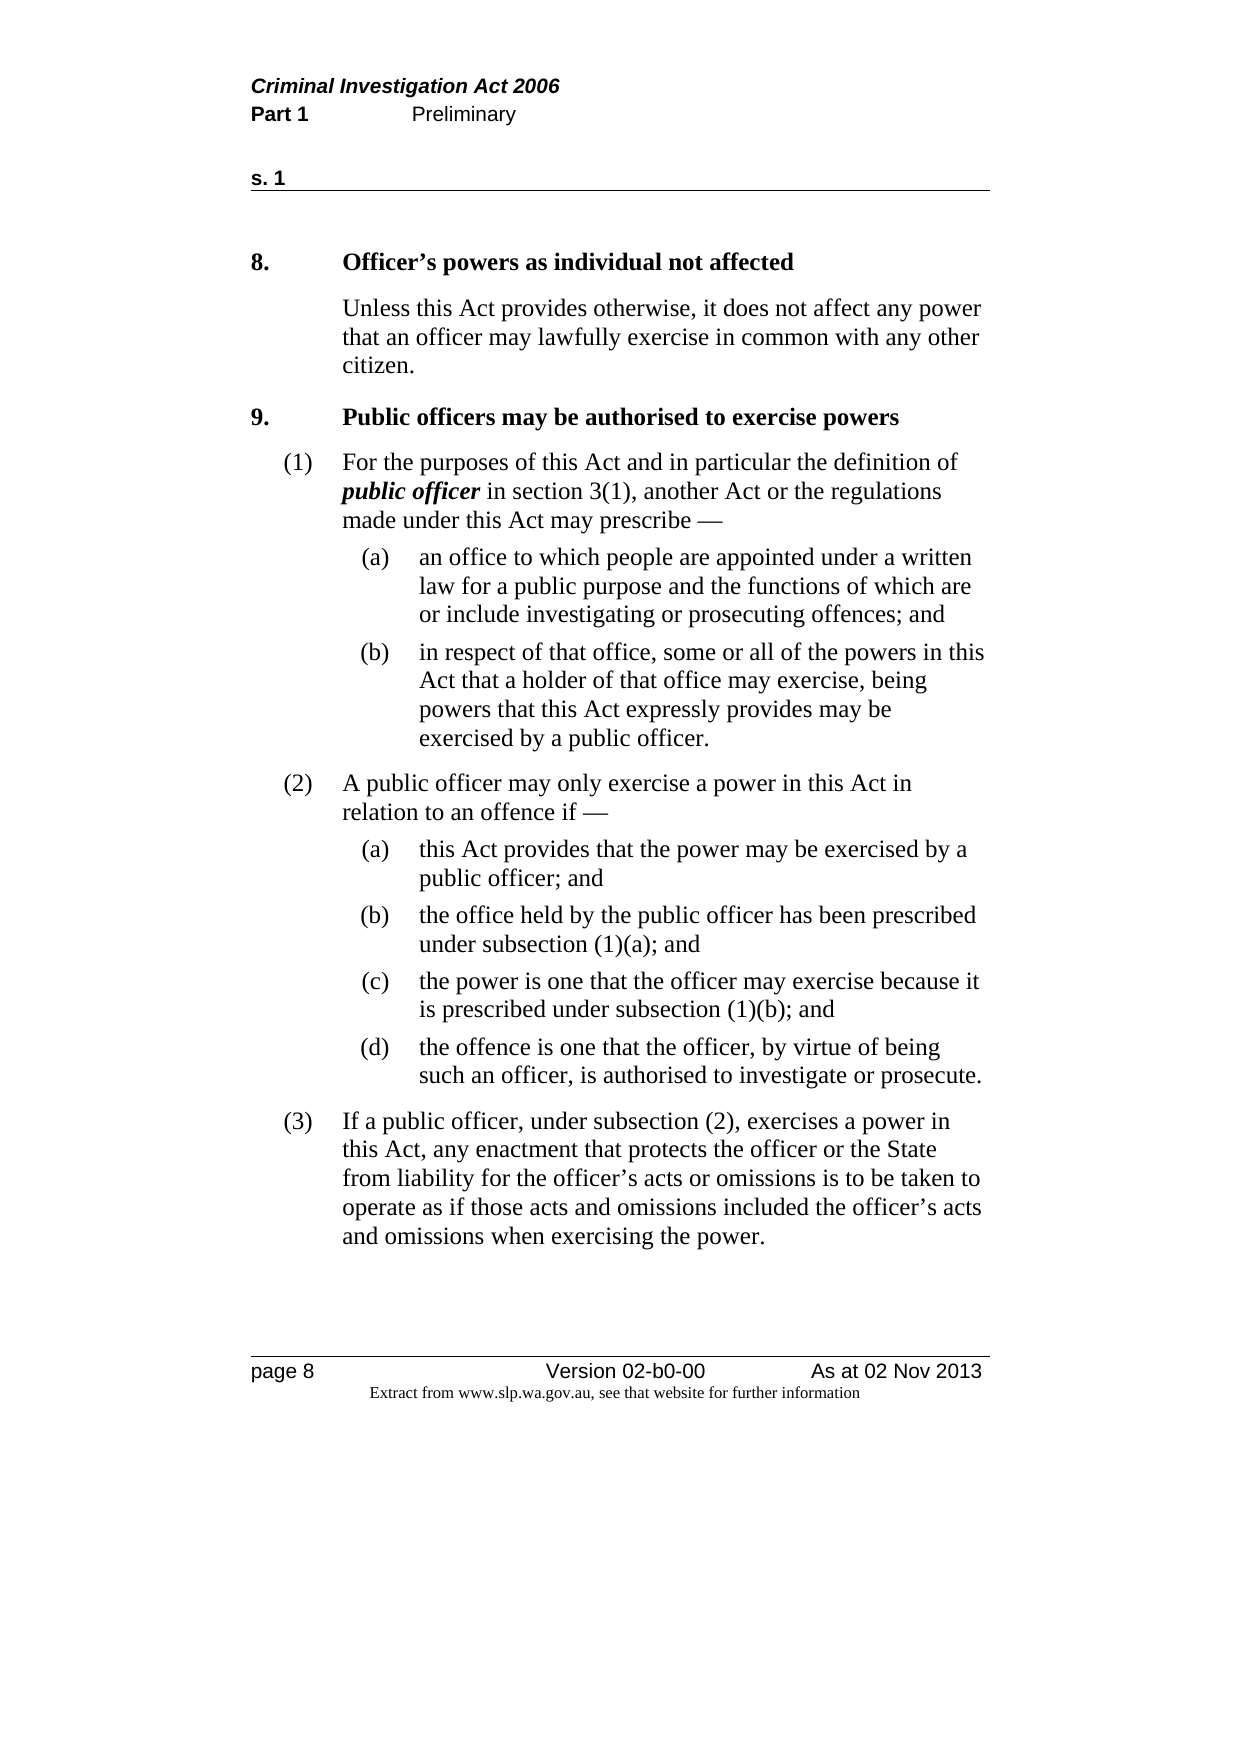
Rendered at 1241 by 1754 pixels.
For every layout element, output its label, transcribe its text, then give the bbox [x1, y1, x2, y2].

text (b) in respect of that office, some or all of the powers in this Act that a holder of that office may exercise, being powers that this Act expressly provides may be exercised by a public officer. [251, 637, 990, 752]
subtitle 8. Officer’s powers as individual not affected [251, 247, 990, 276]
subtitle 9. Public officers may be authorised to exercise powers [251, 402, 990, 431]
text (3) If a public officer, under subsection (2), exercises a power in this Act, any enactment that protects the officer or the State from liability for the officer’s acts or omissions is to be taken to operate as if those acts and omissions included the officer’s acts and omissions when exercising the power. [251, 1106, 990, 1249]
text (a) this Act provides that the power may be exercised by a public officer; and [251, 834, 990, 892]
text Unless this Act provides otherwise, it does not affect any power that an officer may lawfully exercise in common with any other citizen. [251, 293, 990, 379]
text (c) the power is one that the officer may exercise because it is prescribed under subsection (1)(b); and [251, 966, 990, 1023]
text (b) the office held by the public officer has been prescribed under subsection (1)(a); and [251, 900, 990, 957]
text (1) For the purposes of this Act and in particular the definition of public officer in section 3(1), another Act or the regulations made under this Act may prescribe — [251, 447, 990, 534]
text (a) an office to which people are appointed under a written law for a public purpose and the functions of which are or include investigating or prosecuting offences; and [251, 542, 990, 628]
text (2) A public officer may only exercise a power in this Act in relation to an offence if — [251, 768, 990, 826]
text (d) the offence is one that the officer, by virtue of being such an officer, is authorised to investigate or prosecute. [251, 1032, 990, 1089]
